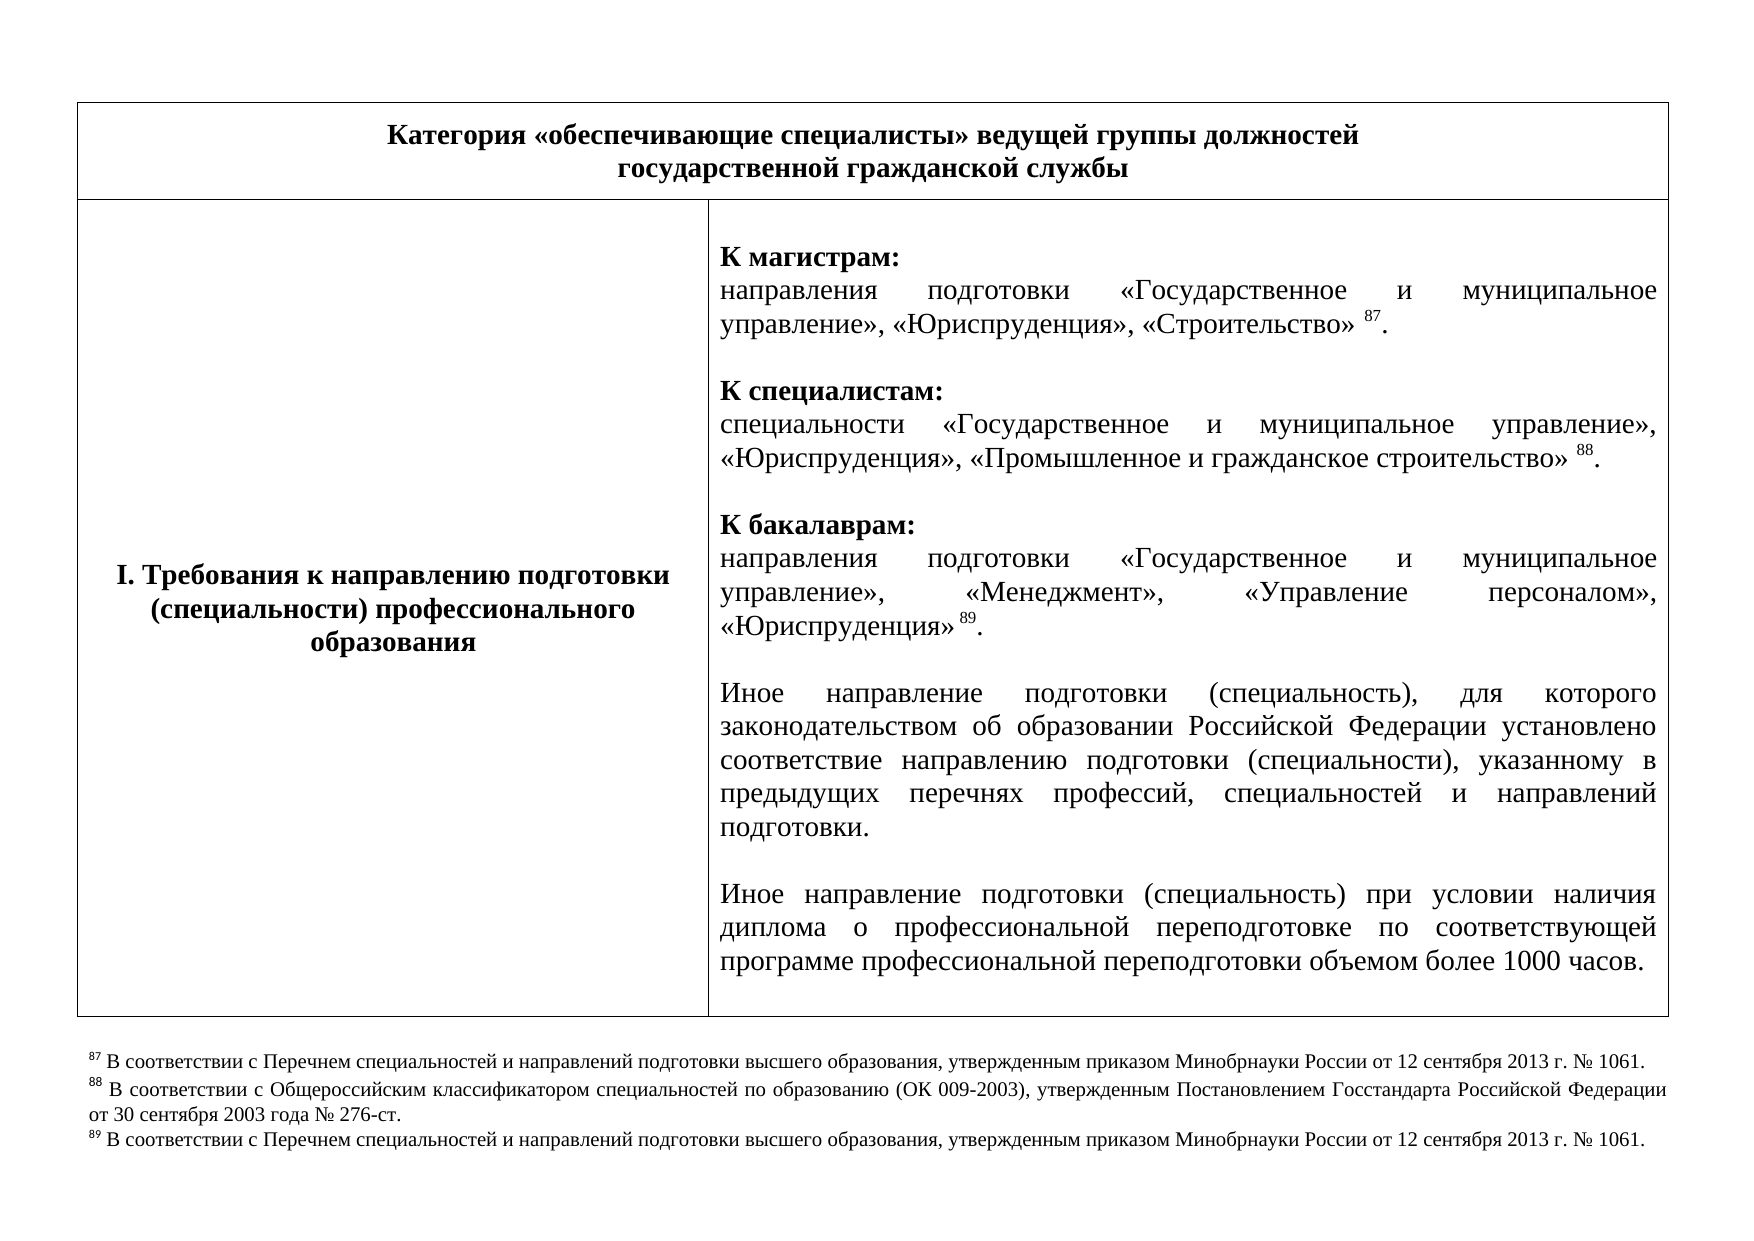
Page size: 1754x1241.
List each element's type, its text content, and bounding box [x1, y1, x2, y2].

table_cell К магистрам: направления подготовки «Государственное и муниципальное управление», «Юриспруденция», «Строительство» . К специалистам: специальности «Государственное и муниципальное управление», «Юриспруденция», «Промышленное и гражданское строительство» . К бакалаврам: направления подготовки «Государственное и муниципальное управление», «Менеджмент», «Управление персоналом», «Юриспруденция» . Иное направление подготовки (специальность), для которого законодательством об образовании Российской Федерации установлено соответствие направлению подготовки (специальности), указанному в предыдущих перечнях профессий, специальностей и направлений подготовки. Иное направление подготовки (специальность) при условии наличия диплома о профессиональной переподготовке по соответствующей программе профессиональной переподготовки объемом более 1000 часов. [709, 200, 1668, 1016]
table_header Категория «обеспечивающие специалисты» ведущей группы должностей государственной гражданской службы [78, 103, 1668, 198]
table_cell I. Требования к направлению подготовки (специальности) профессионального образования [78, 200, 708, 1016]
